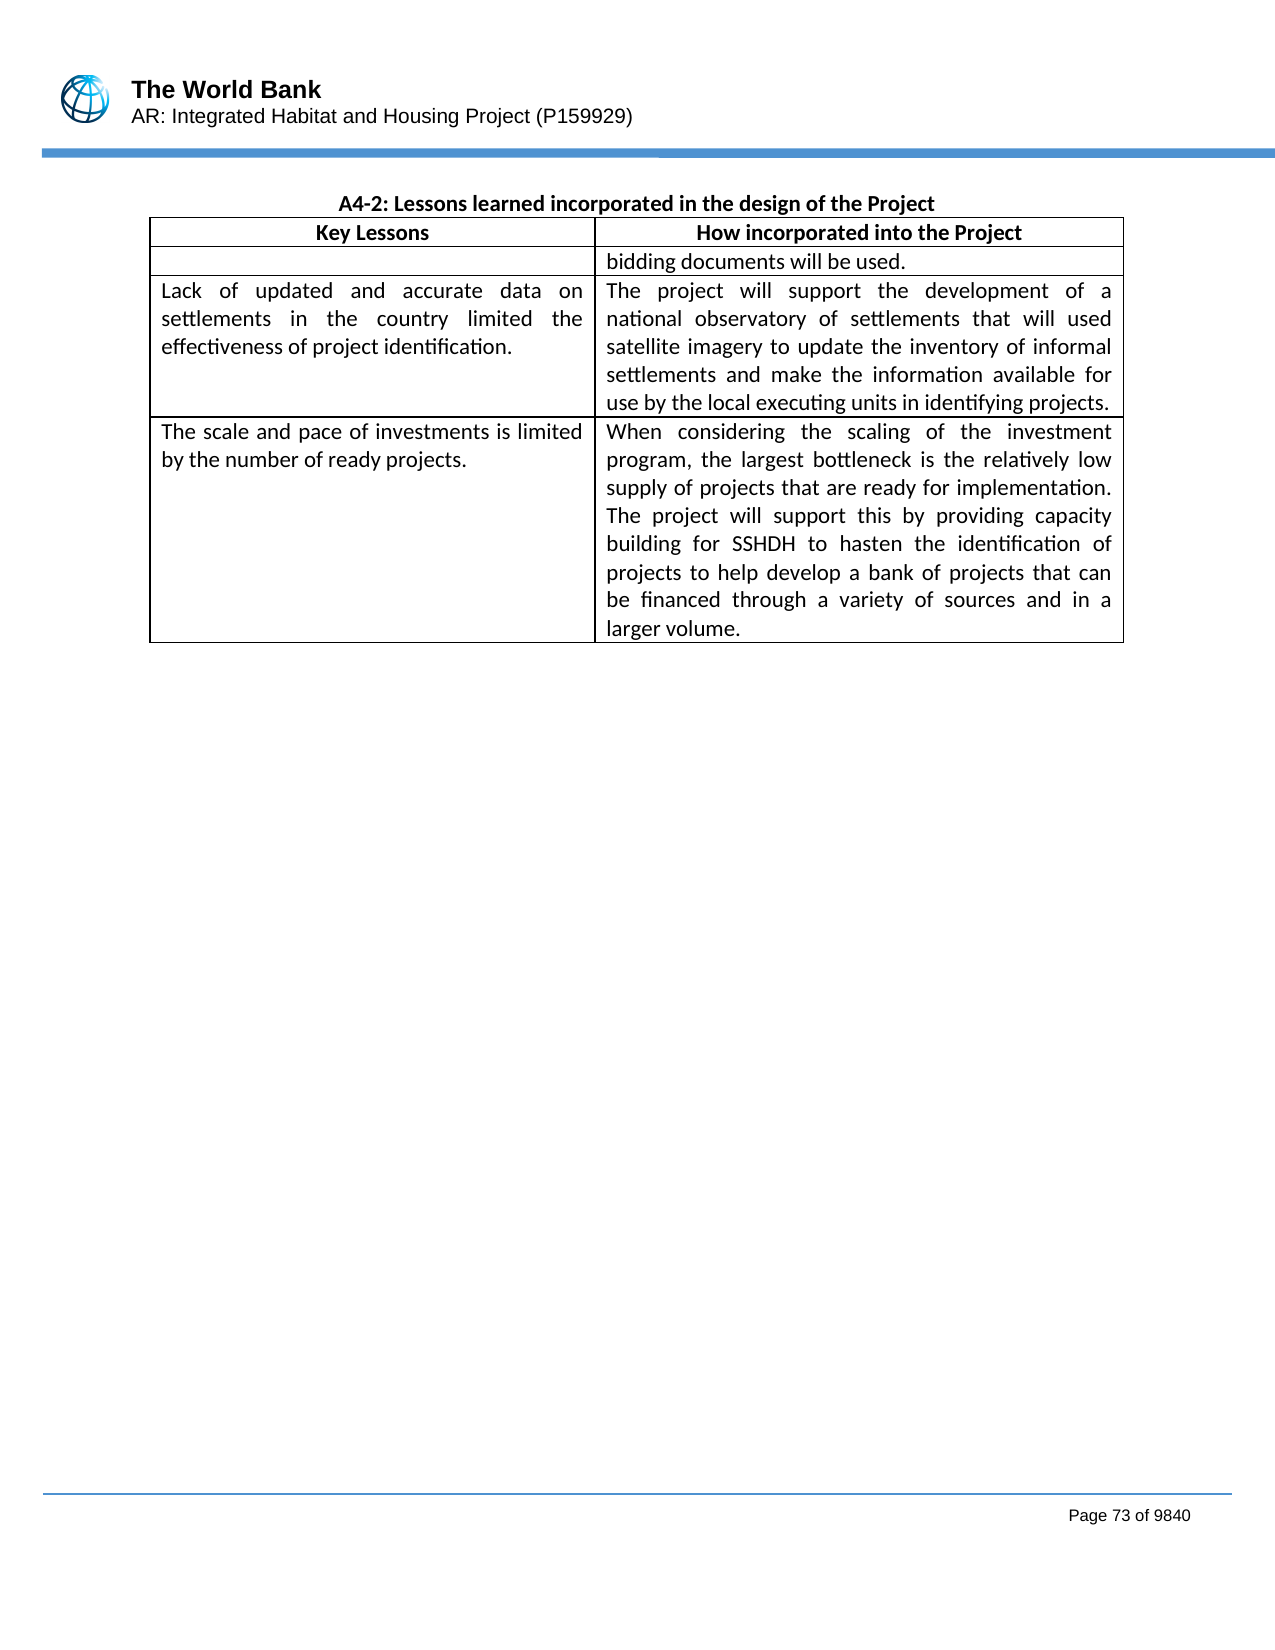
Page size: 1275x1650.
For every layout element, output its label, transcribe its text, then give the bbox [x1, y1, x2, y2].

table_cell Key Lessons [151, 218, 594, 246]
picture [92, 75, 110, 111]
table_cell When considering the scaling of the investment program, the largest bottleneck is the relatively low supply of projects that are ready for implementation. The project will support this by providing capacity building for SSHDH to hasten the identification of projects to help develop a bank of projects that can be financed through a variety of sources and in a larger volume. [596, 418, 1123, 642]
picture [61, 75, 110, 123]
table_cell How incorporated into the Project [596, 218, 1123, 246]
picture [83, 85, 89, 93]
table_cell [151, 247, 594, 275]
table_cell The scale and pace of investments is limited by the number of ready projects. [151, 418, 594, 642]
table_header A4-2: Lessons learned incorporated in the design of the Project [150, 189, 1124, 217]
table_cell The project will support the development of a national observatory of settlements that will used satellite imagery to update the inventory of informal settlements and make the information available for use by the local executing units in identifying projects. [596, 276, 1123, 416]
picture [76, 83, 83, 89]
table_cell Lack of updated and accurate data on settlements in the country limited the effectiveness of project identification. [151, 276, 594, 416]
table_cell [596, 247, 1123, 275]
